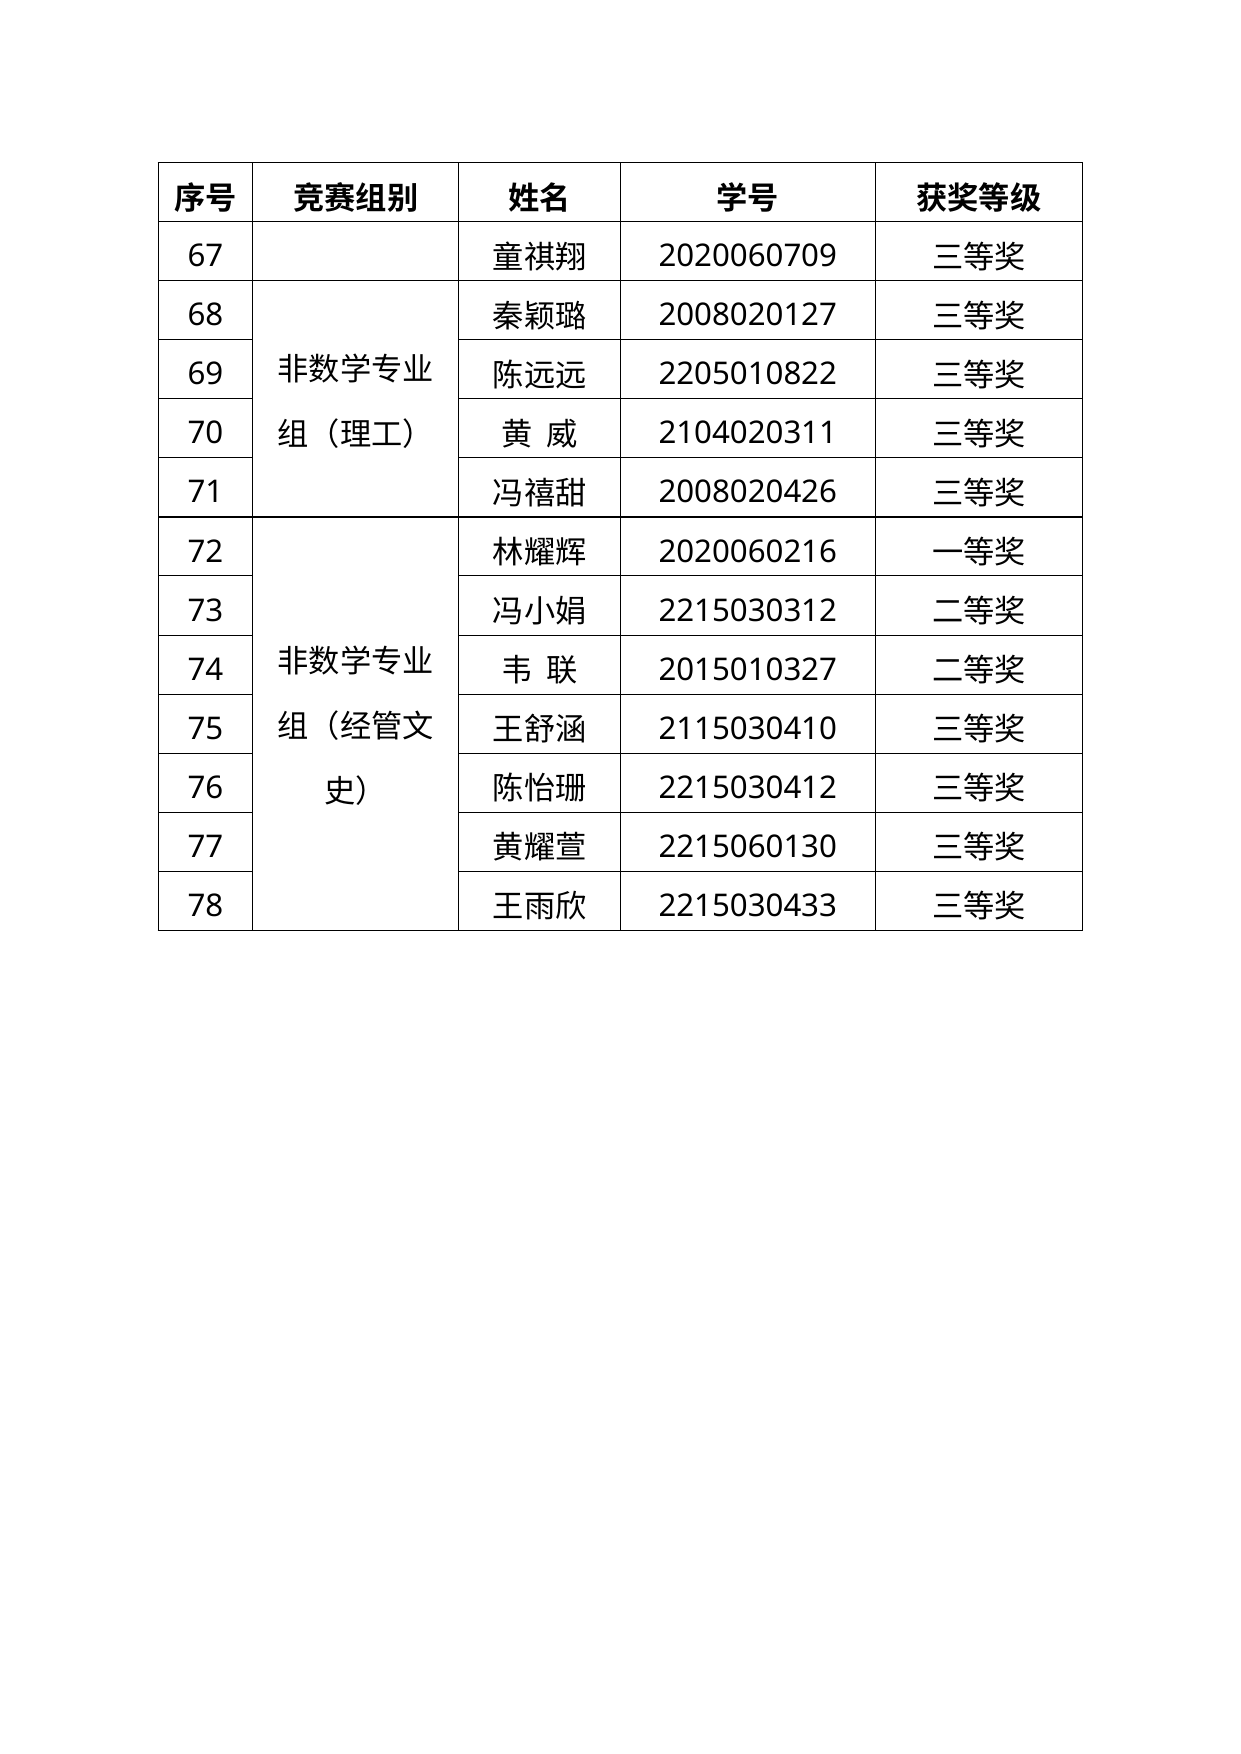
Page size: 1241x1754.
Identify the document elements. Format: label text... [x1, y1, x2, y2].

table_cell 2104020311 [621, 399, 875, 457]
table_cell 林耀辉 [459, 518, 620, 575]
table_cell 2115030410 [621, 695, 875, 753]
table_cell 秦颖璐 [459, 281, 620, 339]
table_cell 三等奖 [876, 281, 1082, 339]
table_cell 2215060130 [621, 813, 875, 871]
table_cell 69 [159, 340, 252, 398]
table_header 序号 [159, 163, 252, 221]
table_cell 2215030433 [621, 872, 875, 930]
table_cell 二等奖 [876, 576, 1082, 634]
table_cell 68 [159, 281, 252, 339]
table_header 学号 [621, 163, 875, 221]
table_cell 2020060709 [621, 222, 875, 280]
table_cell 黄 威 [459, 399, 620, 457]
table_cell 陈怡珊 [459, 754, 620, 812]
table_cell 三等奖 [876, 695, 1082, 753]
table_cell 二等奖 [876, 636, 1082, 693]
table_cell 非数学专业组（经管文史） [253, 518, 458, 930]
table_cell 2008020426 [621, 458, 875, 516]
table_cell 冯小娟 [459, 576, 620, 634]
table_cell 陈远远 [459, 340, 620, 398]
table_cell 一等奖 [876, 518, 1082, 575]
table_cell 冯禧甜 [459, 458, 620, 516]
table_cell 2215030312 [621, 576, 875, 634]
table_cell 78 [159, 872, 252, 930]
table_cell 非数学专业组（理工） [253, 281, 458, 516]
table_cell 2008020127 [621, 281, 875, 339]
table_cell 三等奖 [876, 222, 1082, 280]
table_cell 王舒涵 [459, 695, 620, 753]
table_cell 三等奖 [876, 458, 1082, 516]
table_cell 三等奖 [876, 754, 1082, 812]
table_cell 71 [159, 458, 252, 516]
table_cell 童祺翔 [459, 222, 620, 280]
table_cell 黄耀萱 [459, 813, 620, 871]
table_cell 72 [159, 518, 252, 575]
table_cell 三等奖 [876, 340, 1082, 398]
table_cell 2215030412 [621, 754, 875, 812]
table_cell 三等奖 [876, 399, 1082, 457]
table_cell 2020060216 [621, 518, 875, 575]
table_cell 2015010327 [621, 636, 875, 693]
table_cell 74 [159, 636, 252, 693]
table_cell 韦 联 [459, 636, 620, 693]
table_header 竞赛组别 [253, 163, 458, 221]
table_cell 2205010822 [621, 340, 875, 398]
table_cell 70 [159, 399, 252, 457]
table_cell 73 [159, 576, 252, 634]
table_cell 75 [159, 695, 252, 753]
table_cell 76 [159, 754, 252, 812]
table_cell 三等奖 [876, 872, 1082, 930]
table_cell 67 [159, 222, 252, 280]
table_cell 77 [159, 813, 252, 871]
table_header 姓名 [459, 163, 620, 221]
table_cell 三等奖 [876, 813, 1082, 871]
table_cell 王雨欣 [459, 872, 620, 930]
table_header 获奖等级 [876, 163, 1082, 221]
